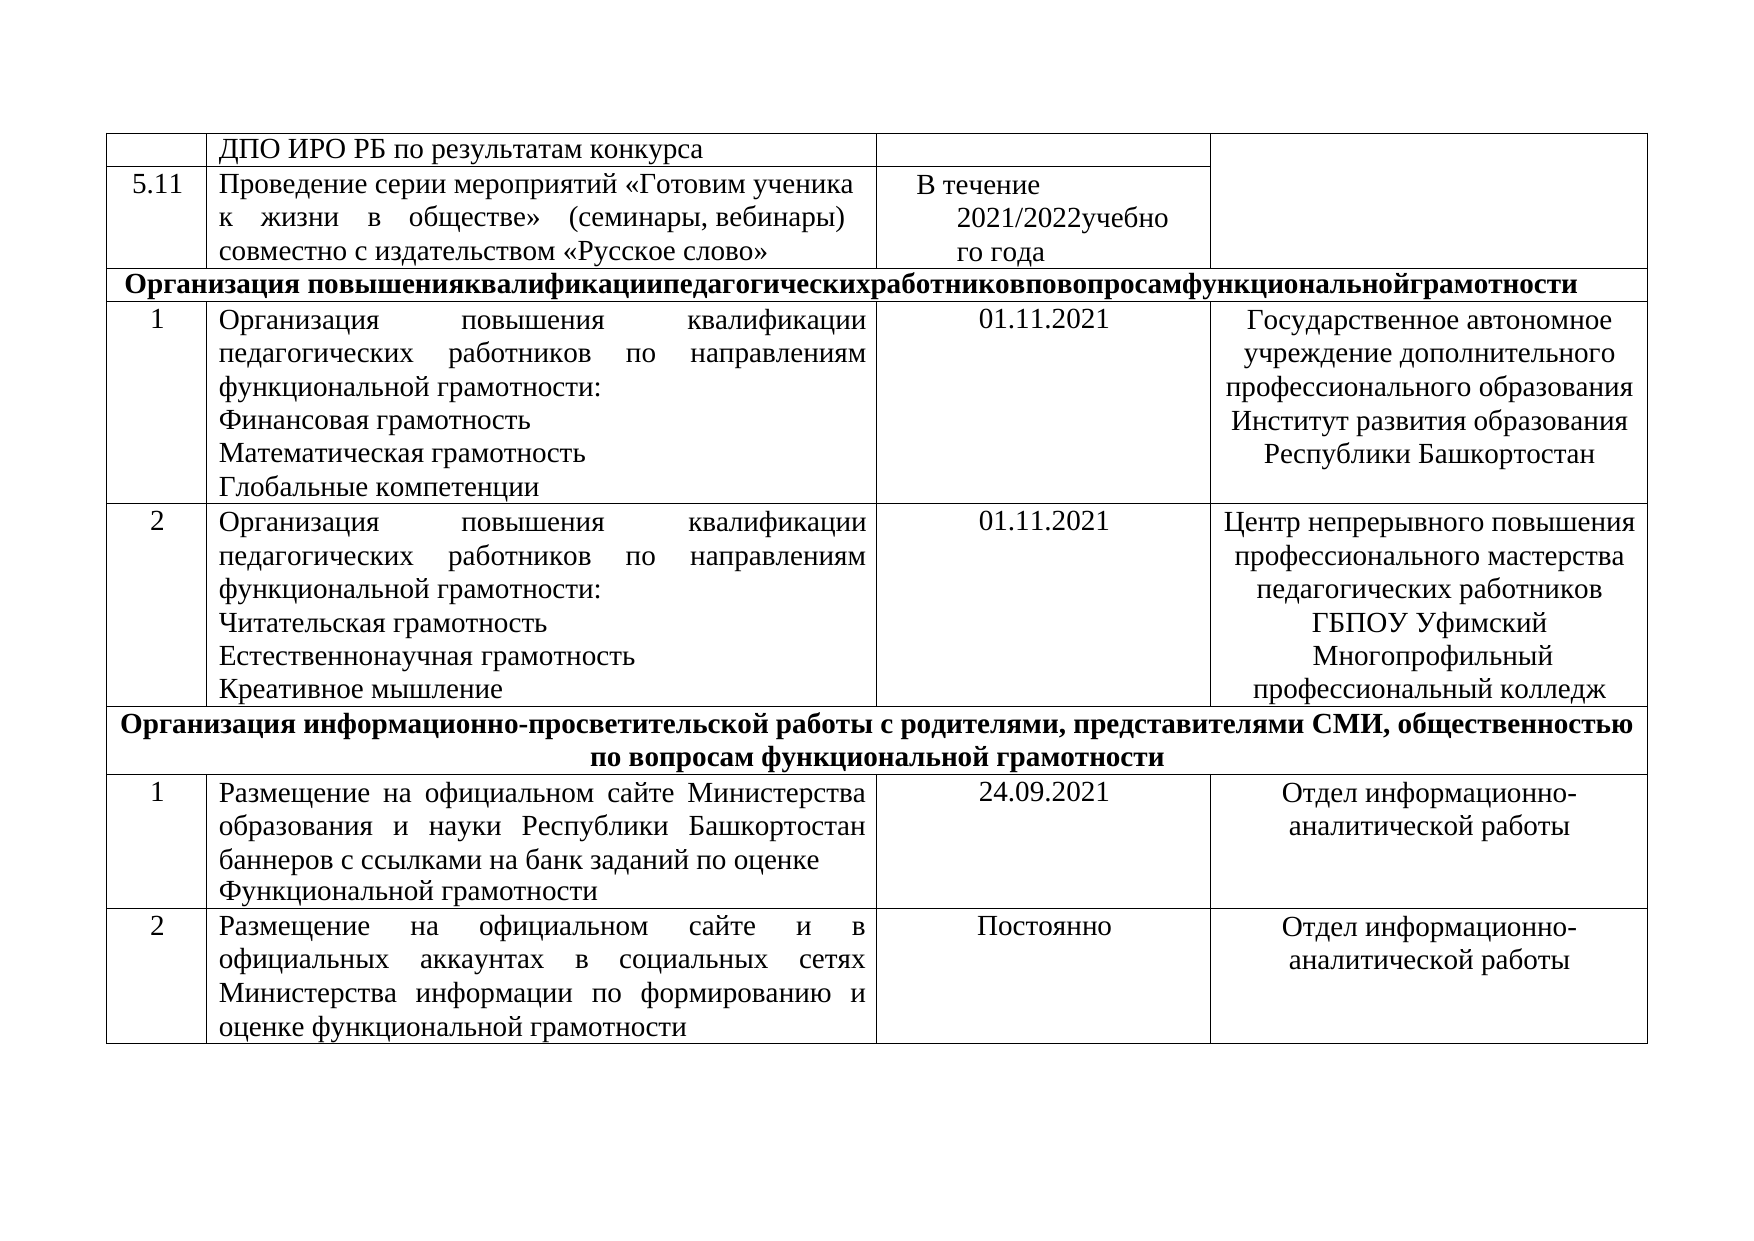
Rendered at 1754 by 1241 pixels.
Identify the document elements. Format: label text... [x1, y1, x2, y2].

table_cell Организация повышения квалификации педагогических работников по направлениям функциональной грамотности: Читательская грамотность Естественнонаучная грамотность Креативное мышление [207, 504, 876, 706]
table_header ДПО ИРО РБ по результатам конкурса [207, 134, 876, 166]
table_cell Размещение на официальном сайте Министерства образования и науки Республики Башкортостан баннеров с ссылками на банк заданий по оценке Функциональной грамотности [207, 775, 876, 908]
table_cell Отдел информационно-аналитической работы [1211, 909, 1647, 1043]
table_cell Центр непрерывного повышения профессионального мастерства педагогических работников ГБПОУ Уфимский Многопрофильный профессиональный колледж [1211, 504, 1647, 706]
table_cell Отдел информационно-аналитической работы [1211, 775, 1647, 908]
table_cell Размещение на официальном сайте и в официальных аккаунтах в социальных сетях Министерства информации по формированию и оценке функциональной грамотности [207, 909, 876, 1043]
table_cell В течение 2021/2022учебного года [877, 167, 1210, 267]
table_cell 01.11.2021 [877, 504, 1210, 706]
table_cell Государственное автономное учреждение дополнительного профессионального образования Институт развития образования Республики Башкортостан [1211, 302, 1647, 503]
table_cell 1 [107, 302, 206, 503]
table_cell 01.11.2021 [877, 302, 1210, 503]
table_cell 2 [107, 909, 206, 1043]
table_header [1211, 134, 1647, 267]
table_cell Организация повышенияквалификациипедагогическихработниковповопросамфункциональнойграмотности [107, 269, 1647, 301]
table_cell Проведение серии мероприятий «Готовим ученика к жизни в обществе» (семинары, вебинары) совместно с издательством «Русское слово» [207, 167, 876, 267]
table_cell Организация информационно-просветительской работы с родителями, представителями СМИ, общественностью по вопросам функциональной грамотности [107, 707, 1647, 774]
table_cell 24.09.2021 [877, 775, 1210, 908]
table_header [107, 134, 206, 166]
table_cell 1 [107, 775, 206, 908]
table_cell 5.11 [107, 167, 206, 267]
table_cell Постоянно [877, 909, 1210, 1043]
table_cell 2 [107, 504, 206, 706]
table_header [877, 134, 1210, 166]
table_cell Организация повышения квалификации педагогических работников по направлениям функциональной грамотности: Финансовая грамотность Математическая грамотность Глобальные компетенции [207, 302, 876, 503]
